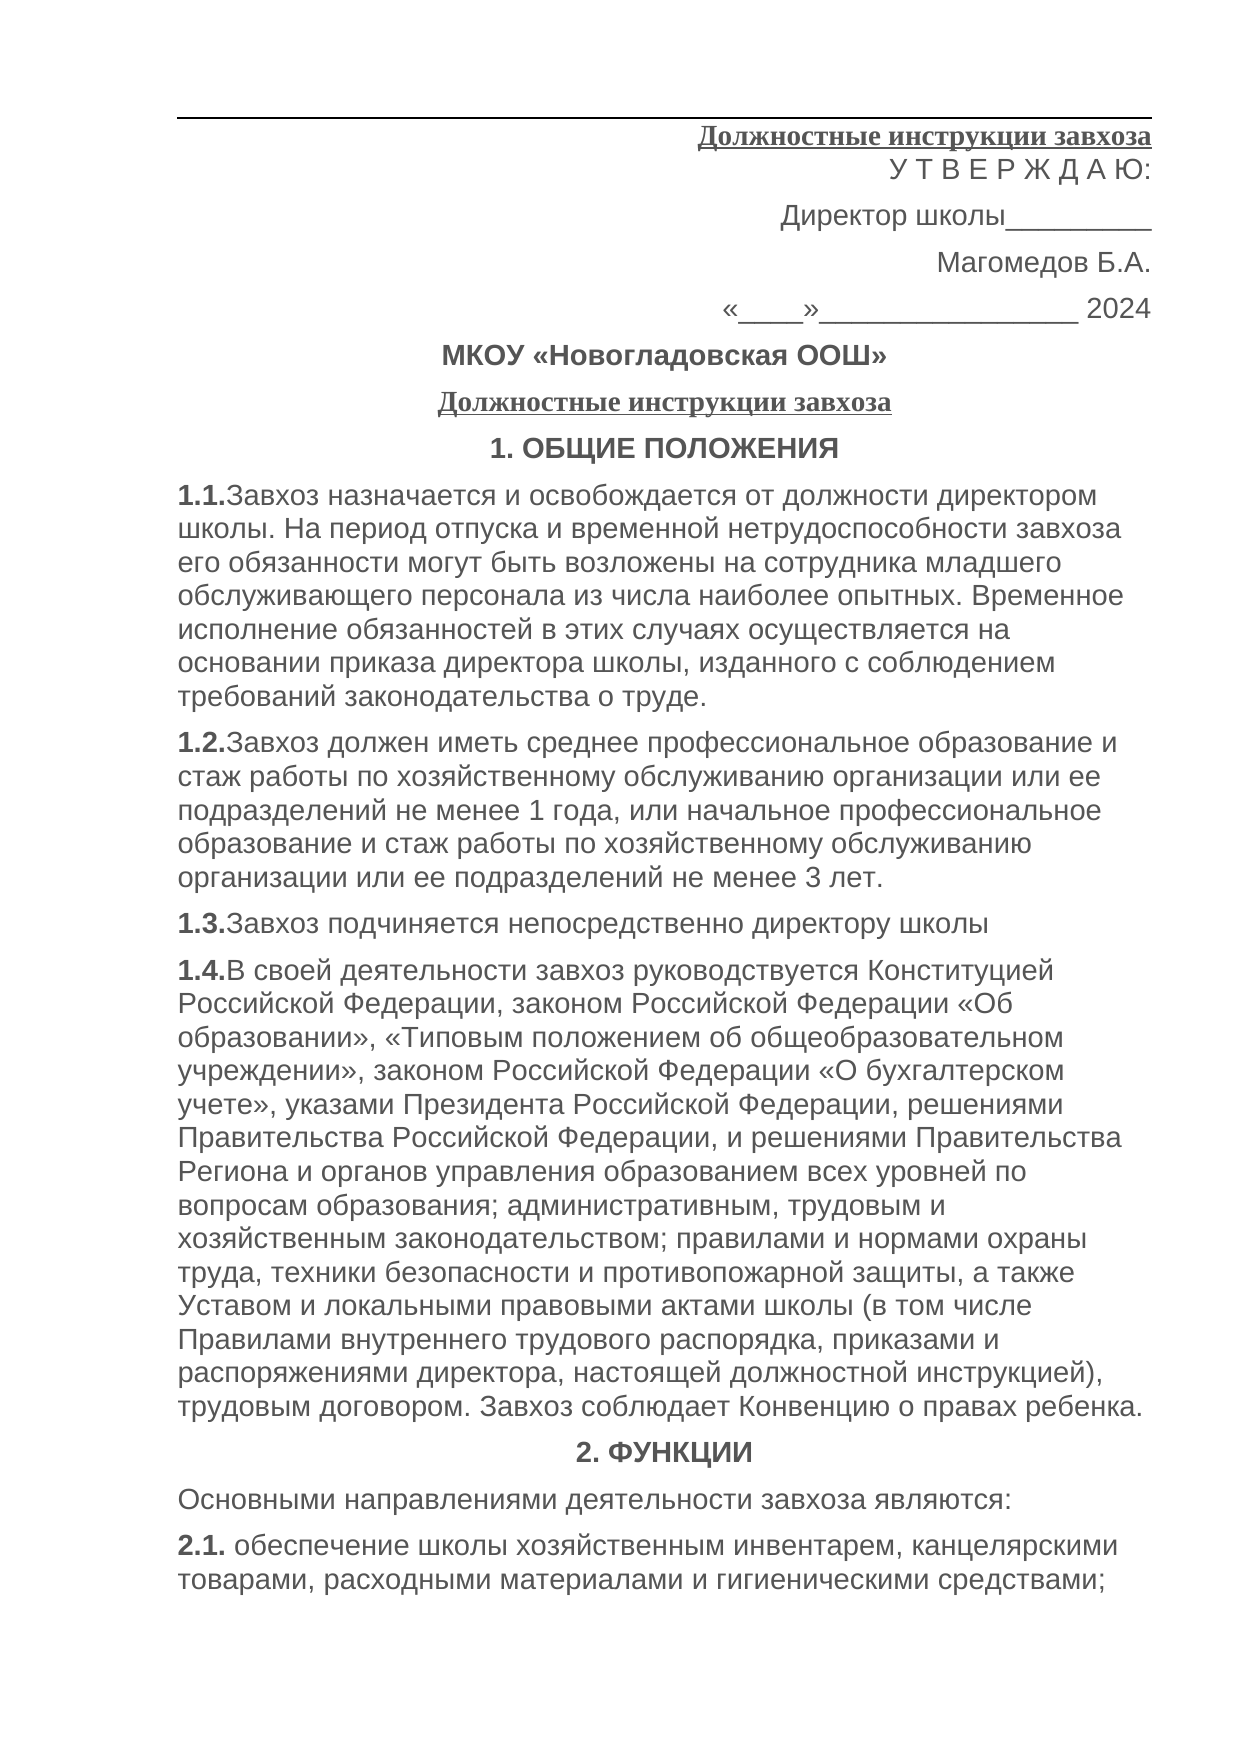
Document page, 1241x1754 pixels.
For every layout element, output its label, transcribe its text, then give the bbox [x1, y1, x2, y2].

text Магомедов Б.А. [177, 245, 1152, 278]
text Директор школы_________ [177, 198, 1152, 232]
text У Т В Е Р Ж Д А Ю: [177, 152, 1152, 185]
text 1.2.Завхоз должен иметь среднее профессиональное образование и стаж работы по хозяйственному обслуживанию организации или ее подразделений не менее 1 года, или начальное профессиональное образование и стаж работы по хозяйственному обслуживанию организации или ее подразделений не менее 3 лет. [177, 725, 1152, 893]
text Должностные инструкции завхоза [177, 119, 1152, 152]
text 2. ФУНКЦИИ [177, 1435, 1152, 1469]
text «____»________________ 2024 [177, 291, 1152, 325]
text 1. ОБЩИЕ ПОЛОЖЕНИЯ [177, 431, 1152, 464]
text 2.1. обеспечение школы хозяйственным инвентарем, канцелярскими товарами, расходными материалами и гигиеническими средствами; [177, 1528, 1152, 1596]
text 1.3.Завхоз подчиняется непосредственно директору школы [177, 906, 1152, 940]
text Должностные инструкции завхоза [177, 384, 1152, 418]
text МКОУ «Новогладовская ООШ» [177, 338, 1152, 371]
text 1.1.Завхоз назначается и освобождается от должности директором школы. На период отпуска и временной нетрудоспособности завхоза его обязанности могут быть возложены на сотрудника младшего обслуживающего персонала из числа наиболее опытных. Временное исполнение обязанностей в этих случаях осуществляется на основании приказа директора школы, изданного с соблюдением требований законодательства о труде. [177, 478, 1152, 712]
text Основными направлениями деятельности завхоза являются: [177, 1482, 1152, 1515]
text 1.4.В своей деятельности завхоз руководствуется Конституцией Российской Федерации, законом Российской Федерации «Об образовании», «Типовым положением об общеобразовательном учреждении», законом Российской Федерации «О бухгалтерском учете», указами Президента Российской Федерации, решениями Правительства Российской Федерации, и решениями Правительства Региона и органов управления образованием всех уровней по вопросам образования; административным, трудовым и хозяйственным законодательством; правилами и нормами охраны труда, техники безопасности и противопожарной защиты, а также Уставом и локальными правовыми актами школы (в том числе Правилами внутреннего трудового распорядка, приказами и распоряжениями директора, настоящей должностной инструкцией), трудовым договором. Завхоз соблюдает Конвенцию о правах ребенка. [177, 953, 1152, 1422]
